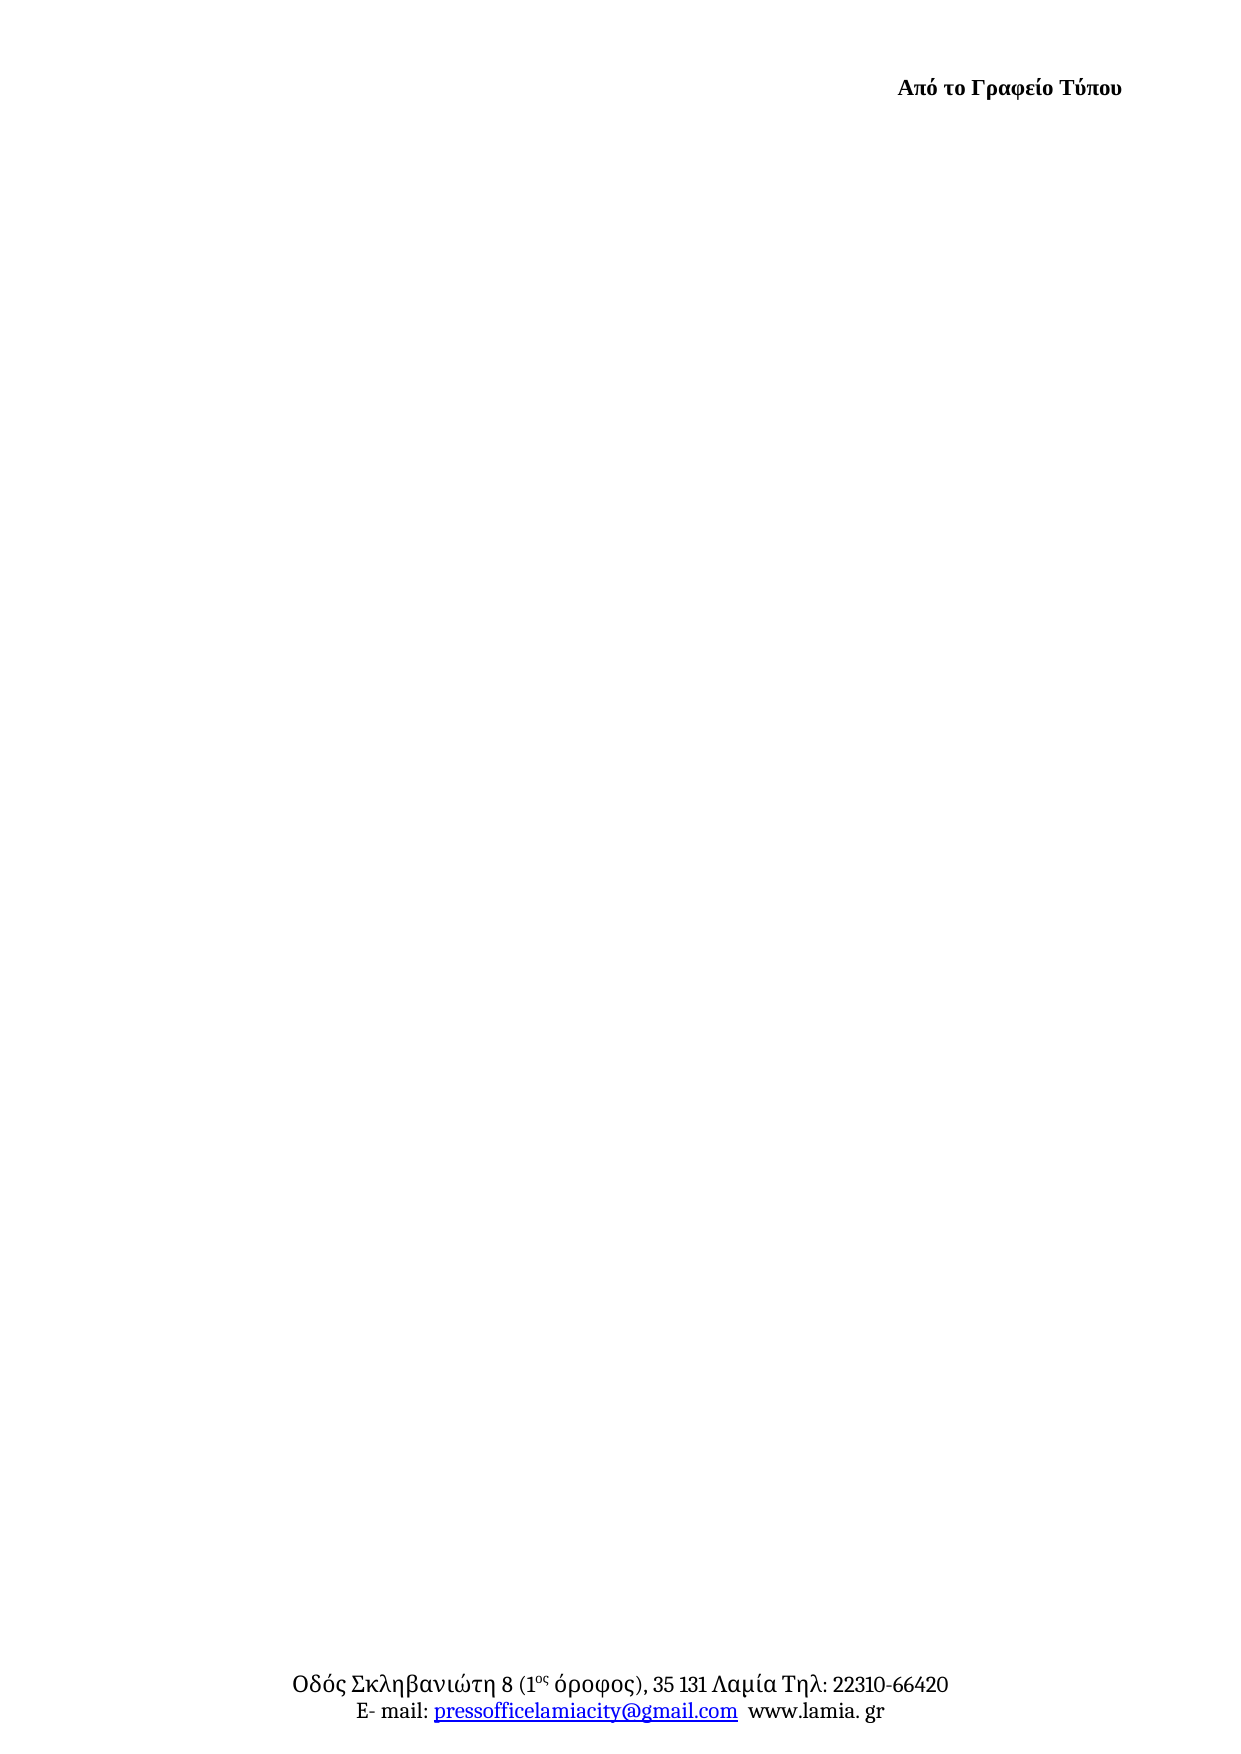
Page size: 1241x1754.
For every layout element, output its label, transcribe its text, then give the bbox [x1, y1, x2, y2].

text Από το Γραφείο Τύπου [118, 74, 1122, 100]
